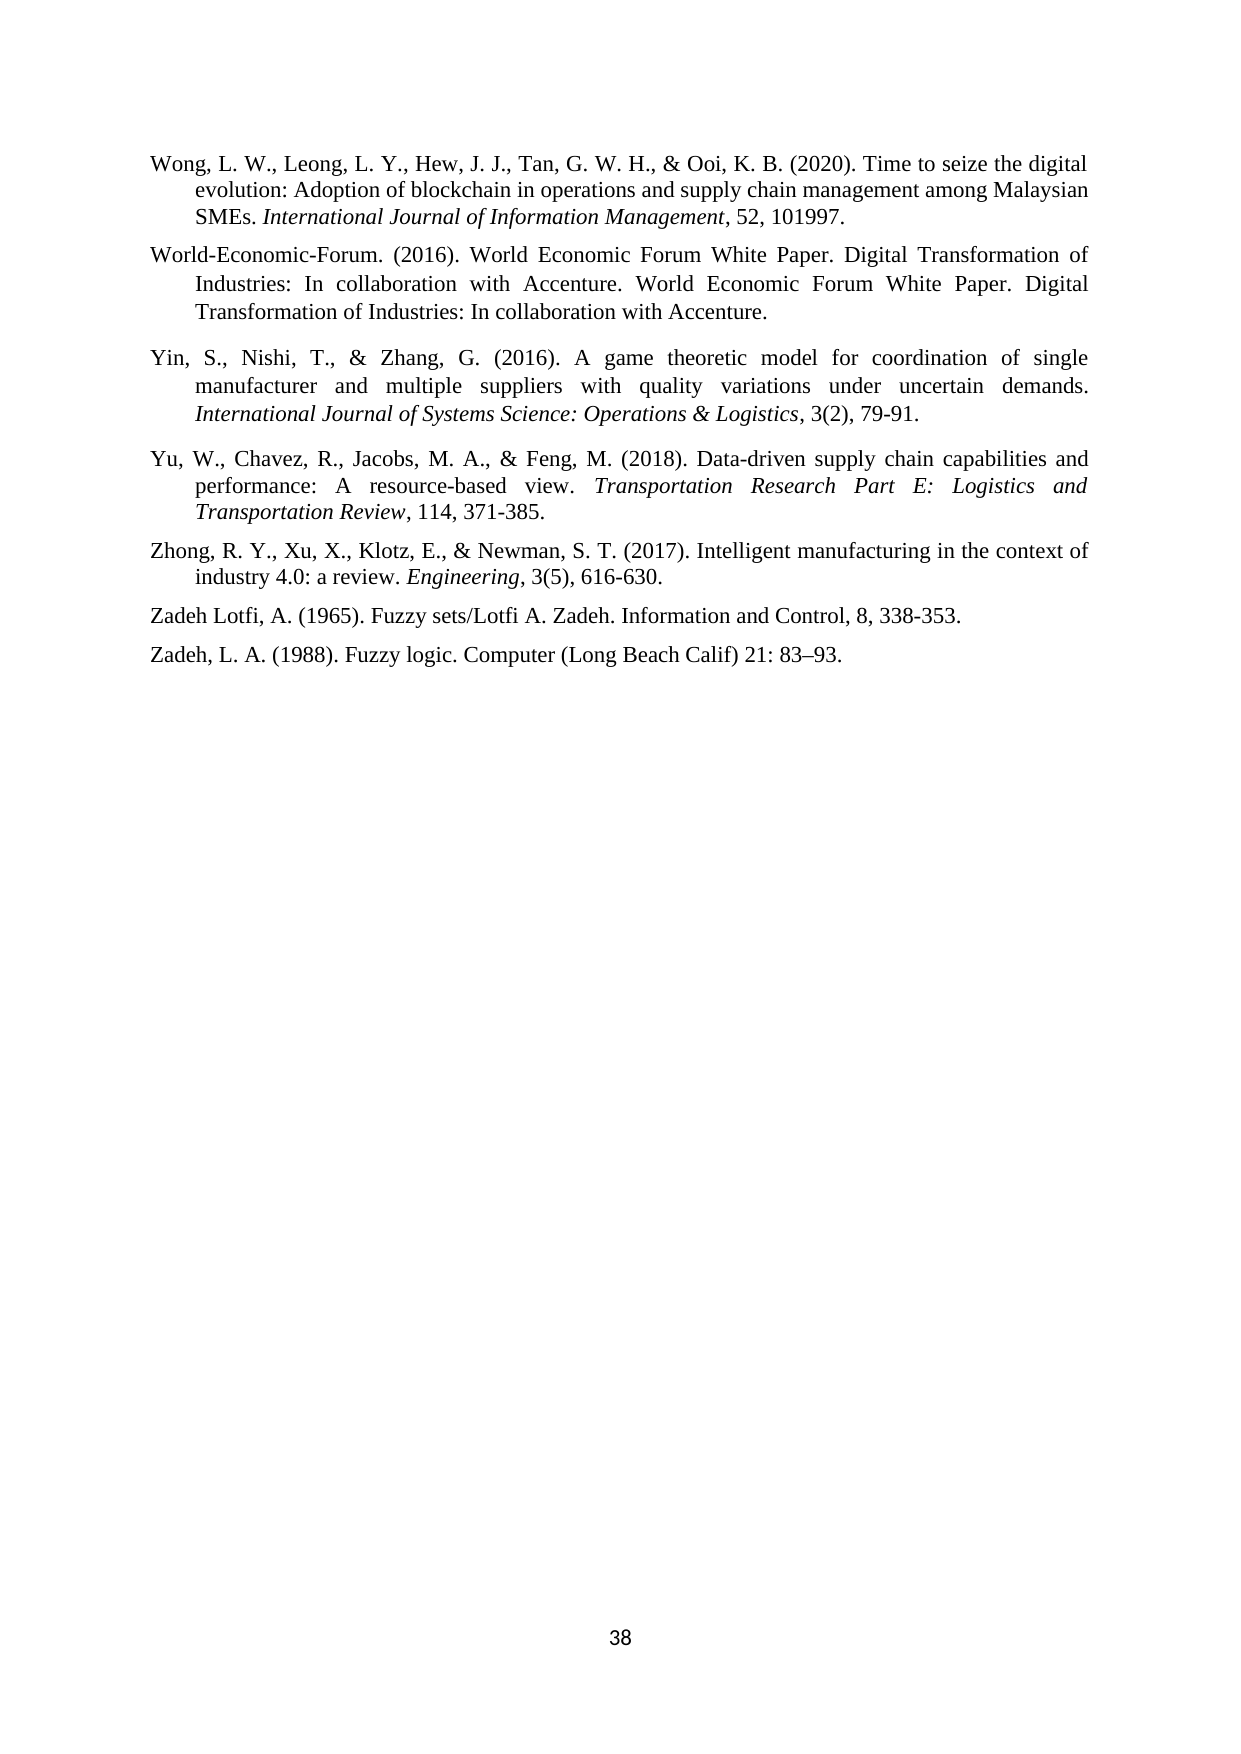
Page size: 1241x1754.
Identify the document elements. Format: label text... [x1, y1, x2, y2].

text Yin, S., Nishi, T., & Zhang, G. (2016). A game theoretic model for coordination of single manufacturer and multiple suppliers with quality variations under uncertain demands. International Journal of Systems Science: Operations & Logistics, 3(2), 79-91. [150, 343, 1090, 427]
text Wong, L. W., Leong, L. Y., Hew, J. J., Tan, G. W. H., & Ooi, K. B. (2020). Time to seize the digital evolution: Adoption of blockchain in operations and supply chain management among Malaysian SMEs. International Journal of Information Management, 52, 101997. [150, 150, 1090, 229]
text World-Economic-Forum. (2016). World Economic Forum White Paper. Digital Transformation of Industries: In collaboration with Accenture. World Economic Forum White Paper. Digital Transformation of Industries: In collaboration with Accenture. [150, 242, 1090, 325]
text Zadeh Lotfi, A. (1965). Fuzzy sets/Lotfi A. Zadeh. Information and Control, 8, 338-353. [150, 602, 1090, 629]
text Zadeh, L. A. (1988). Fuzzy logic. Computer (Long Beach Calif) 21: 83–93. [150, 641, 1090, 667]
text Yu, W., Chavez, R., Jacobs, M. A., & Feng, M. (2018). Data-driven supply chain capabilities and performance: A resource-based view. Transportation Research Part E: Logistics and Transportation Review, 114, 371-385. [150, 446, 1090, 524]
text Zhong, R. Y., Xu, X., Klotz, E., & Newman, S. T. (2017). Intelligent manufacturing in the context of industry 4.0: a review. Engineering, 3(5), 616-630. [150, 537, 1090, 590]
